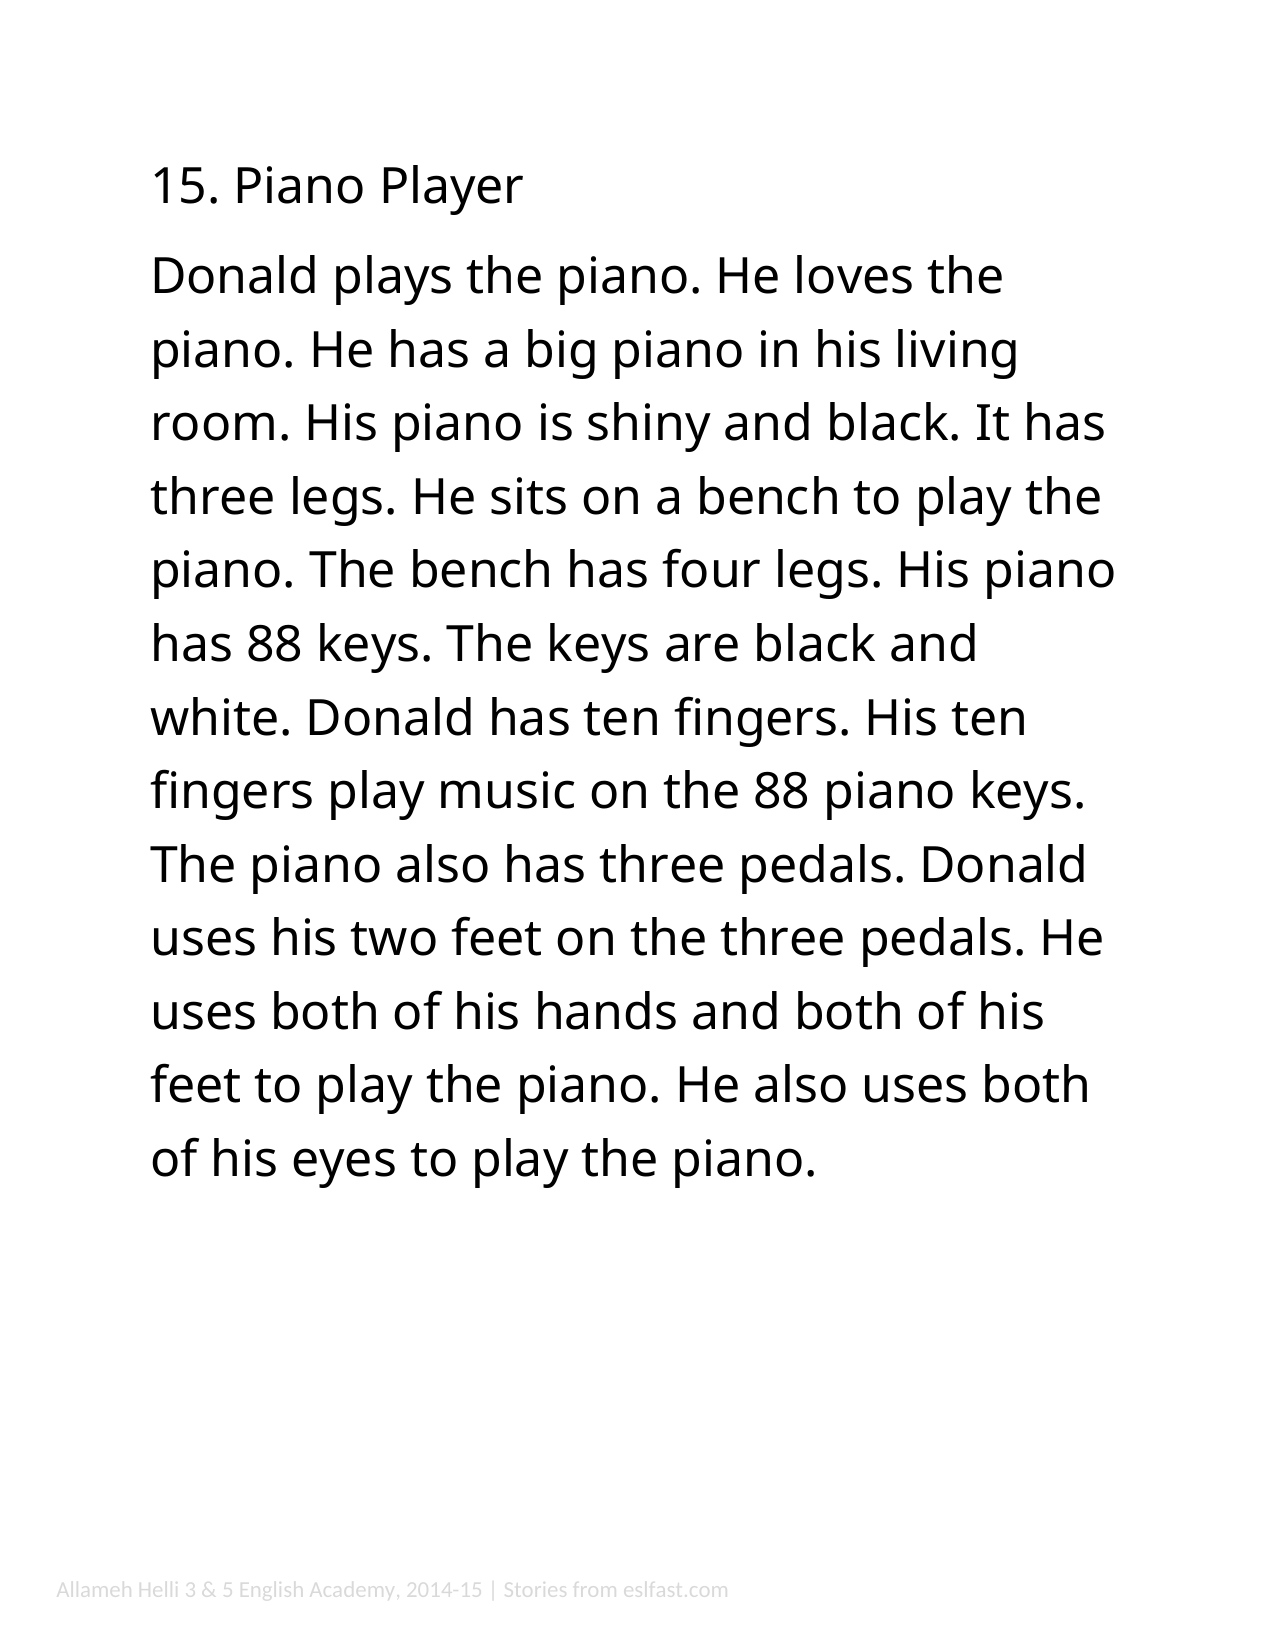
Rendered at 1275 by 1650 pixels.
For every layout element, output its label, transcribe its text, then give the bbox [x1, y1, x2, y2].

text Donald plays the piano. He loves the piano. He has a big piano in his living room. His piano is shiny and black. It has three legs. He sits on a bench to play the piano. The bench has four legs. His piano has 88 keys. The keys are black and white. Donald has ten fingers. His ten fingers play music on the 88 piano keys. The piano also has three pedals. Donald uses his two feet on the three pedals. He uses both of his hands and both of his feet to play the piano. He also uses both of his eyes to play the piano. [150, 240, 1125, 1191]
text 15. Piano Player [150, 150, 1125, 218]
